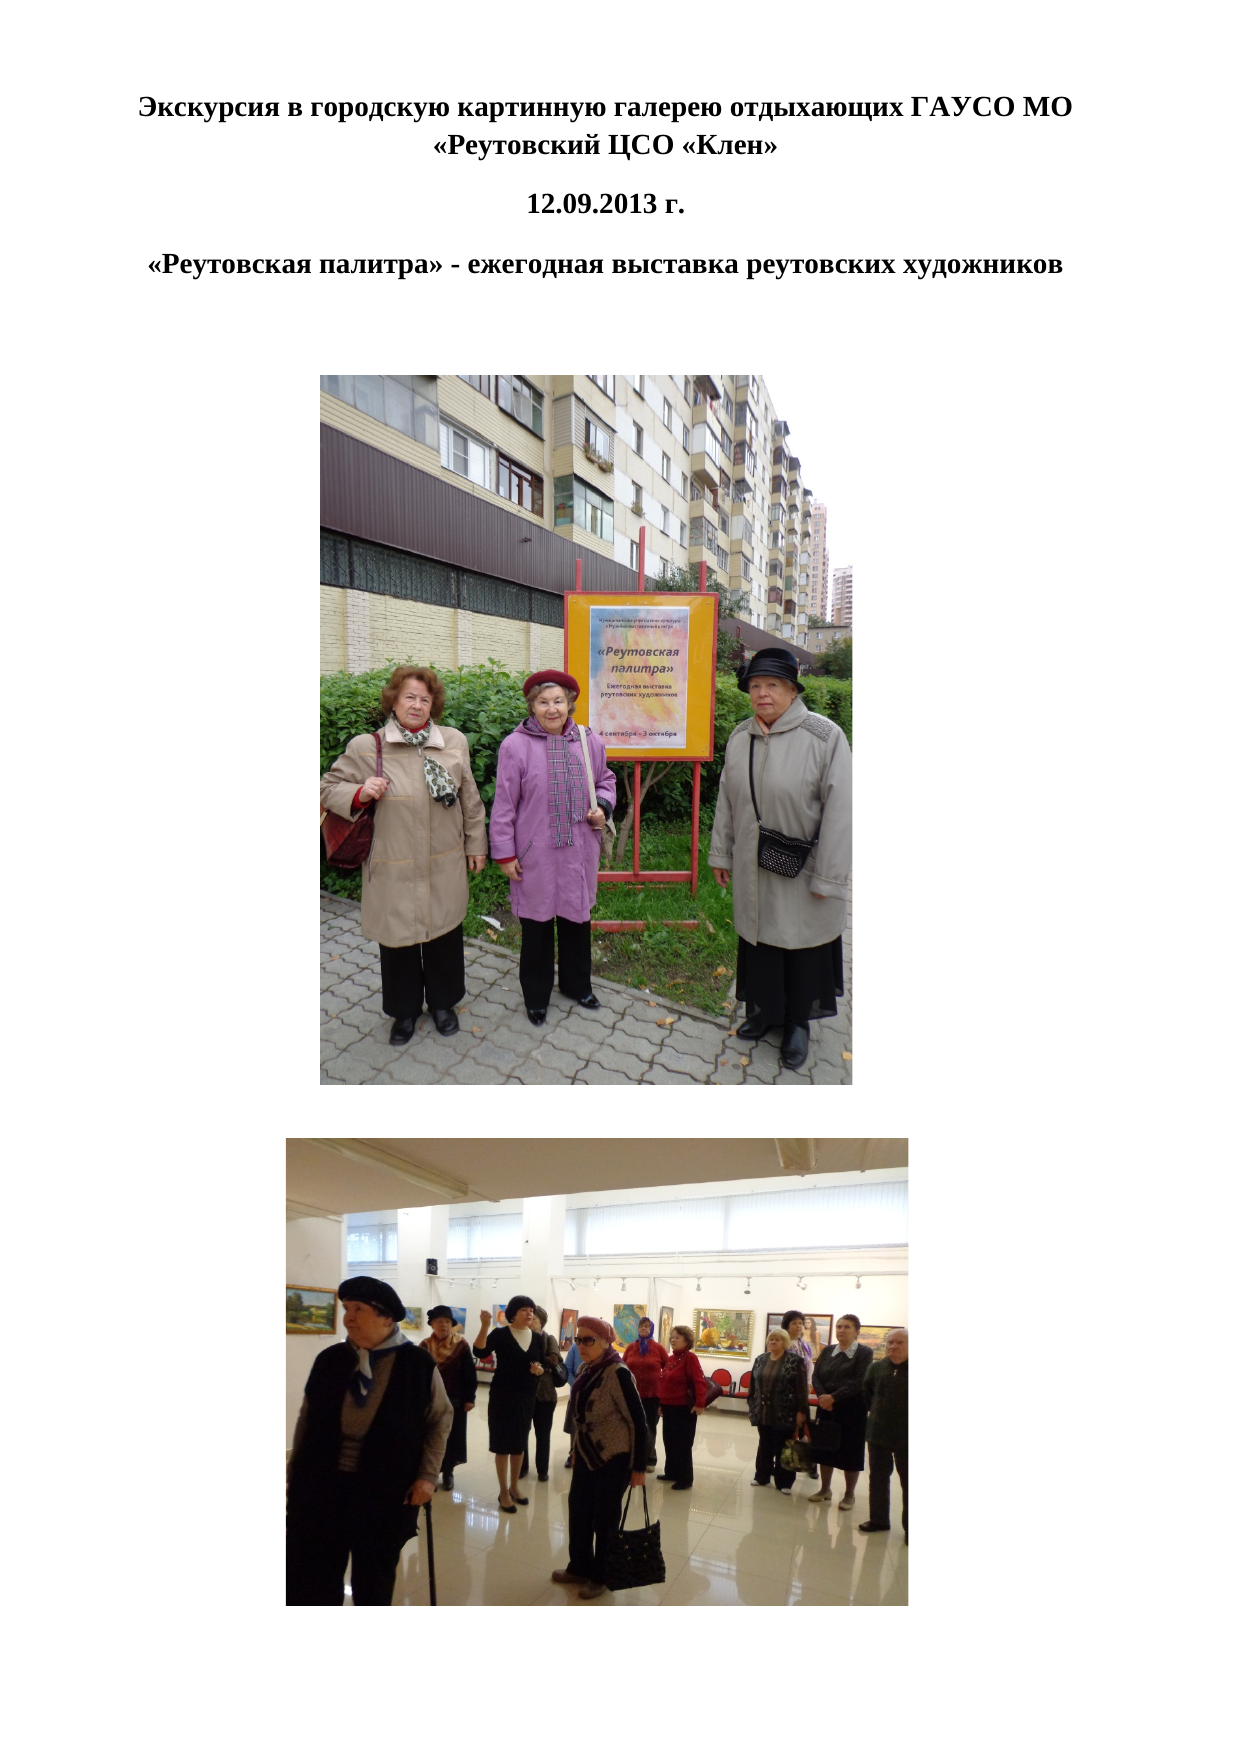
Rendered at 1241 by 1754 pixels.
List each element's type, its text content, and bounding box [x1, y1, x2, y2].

picture [320, 375, 853, 1085]
text 12.09.2013 г. [89, 187, 1122, 220]
text Экскурсия в городскую картинную галерею отдыхающих ГАУСО МО «Реутовский ЦСО «Клен» [89, 89, 1122, 161]
text «Реутовская палитра» - ежегодная выставка реутовских художников [89, 246, 1122, 279]
picture [285, 1138, 909, 1606]
